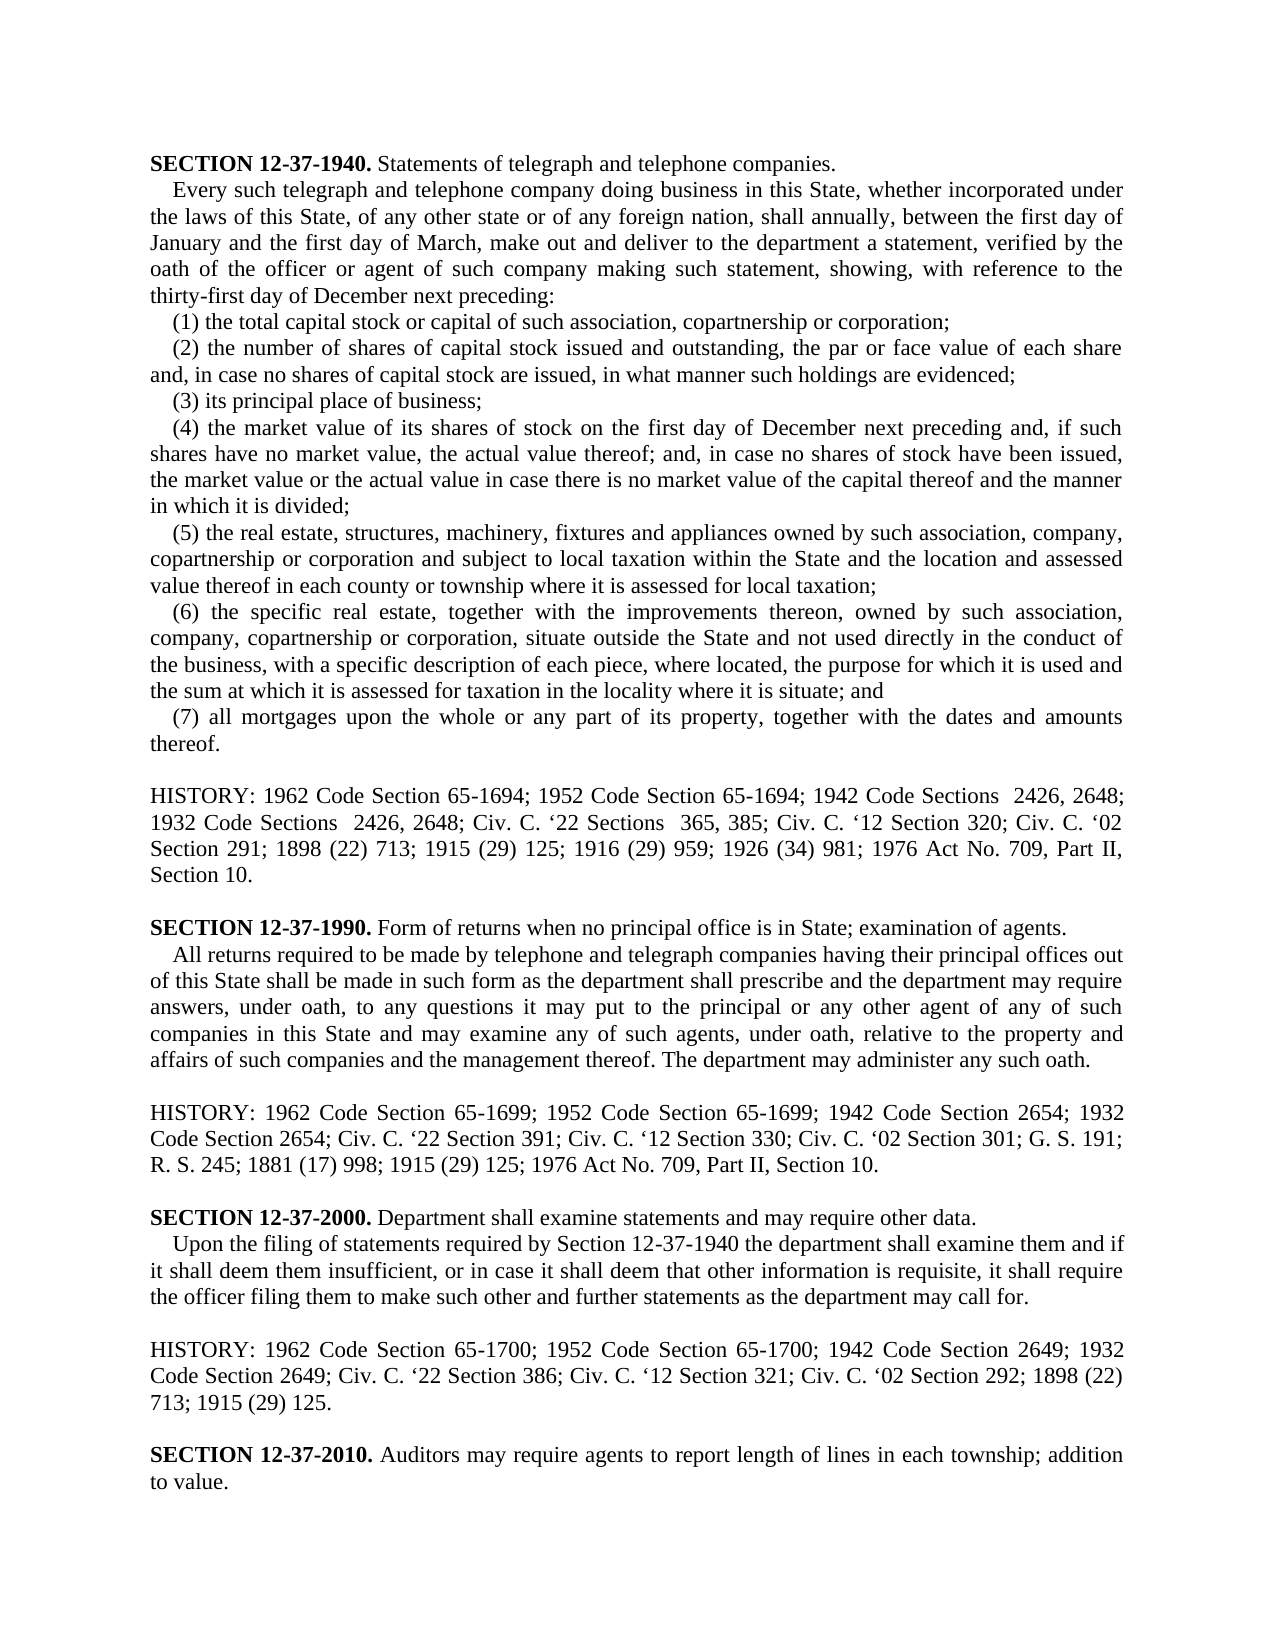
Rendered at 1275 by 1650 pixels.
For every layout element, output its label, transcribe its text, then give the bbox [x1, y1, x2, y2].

text SECTION 12-37-1940. Statements of telegraph and telephone companies. [150, 150, 1125, 176]
text (7) all mortgages upon the whole or any part of its property, together with the dates and amounts thereof. [150, 703, 1125, 756]
text (1) the total capital stock or capital of such association, copartnership or corporation; [150, 308, 1125, 334]
text HISTORY: 1962 Code Section 65-1699; 1952 Code Section 65-1699; 1942 Code Section 2654; 1932 Code Section 2654; Civ. C. ‘22 Section 391; Civ. C. ‘12 Section 330; Civ. C. ‘02 Section 301; G. S. 191; R. S. 245; 1881 (17) 998; 1915 (29) 125; 1976 Act No. 709, Part II, Section 10. [150, 1099, 1125, 1178]
text (3) its principal place of business; [150, 387, 1125, 413]
text Upon the filing of statements required by Section 12-37-1940 the department shall examine them and if it shall deem them insufficient, or in case it shall deem that other information is requisite, it shall require the officer filing them to make such other and further statements as the department may call for. [150, 1231, 1125, 1309]
text (2) the number of shares of capital stock issued and outstanding, the par or face value of each share and, in case no shares of capital stock are issued, in what manner such holdings are evidenced; [150, 334, 1125, 387]
text (6) the specific real estate, together with the improvements thereon, owned by such association, company, copartnership or corporation, situate outside the State and not used directly in the conduct of the business, with a specific description of each piece, where located, the purpose for which it is used and the sum at which it is assessed for taxation in the locality where it is situate; and [150, 598, 1125, 703]
text (5) the real estate, structures, machinery, fixtures and appliances owned by such association, company, copartnership or corporation and subject to local taxation within the State and the location and assessed value thereof in each county or township where it is assessed for local taxation; [150, 519, 1125, 598]
text Every such telegraph and telephone company doing business in this State, whether incorporated under the laws of this State, of any other state or of any foreign nation, shall annually, between the first day of January and the first day of March, make out and deliver to the department a statement, verified by the oath of the officer or agent of such company making such statement, showing, with reference to the thirty-first day of December next preceding: [150, 176, 1125, 308]
text HISTORY: 1962 Code Section 65-1700; 1952 Code Section 65-1700; 1942 Code Section 2649; 1932 Code Section 2649; Civ. C. ‘22 Section 386; Civ. C. ‘12 Section 321; Civ. C. ‘02 Section 292; 1898 (22) 713; 1915 (29) 125. [150, 1336, 1125, 1415]
text SECTION 12-37-1990. Form of returns when no principal office is in State; examination of agents. [150, 914, 1125, 941]
text HISTORY: 1962 Code Section 65-1694; 1952 Code Section 65-1694; 1942 Code Sections 2426, 2648; 1932 Code Sections 2426, 2648; Civ. C. ‘22 Sections 365, 385; Civ. C. ‘12 Section 320; Civ. C. ‘02 Section 291; 1898 (22) 713; 1915 (29) 125; 1916 (29) 959; 1926 (34) 981; 1976 Act No. 709, Part II, Section 10. [150, 782, 1125, 888]
text (4) the market value of its shares of stock on the first day of December next preceding and, if such shares have no market value, the actual value thereof; and, in case no shares of stock have been issued, the market value or the actual value in case there is no market value of the capital thereof and the manner in which it is divided; [150, 413, 1125, 519]
text SECTION 12-37-2010. Auditors may require agents to report length of lines in each township; addition to value. [150, 1441, 1125, 1494]
text All returns required to be made by telephone and telegraph companies having their principal offices out of this State shall be made in such form as the department shall prescribe and the department may require answers, under oath, to any questions it may put to the principal or any other agent of any of such companies in this State and may examine any of such agents, under oath, relative to the property and affairs of such companies and the management thereof. The department may administer any such oath. [150, 941, 1125, 1072]
text SECTION 12-37-2000. Department shall examine statements and may require other data. [150, 1204, 1125, 1231]
